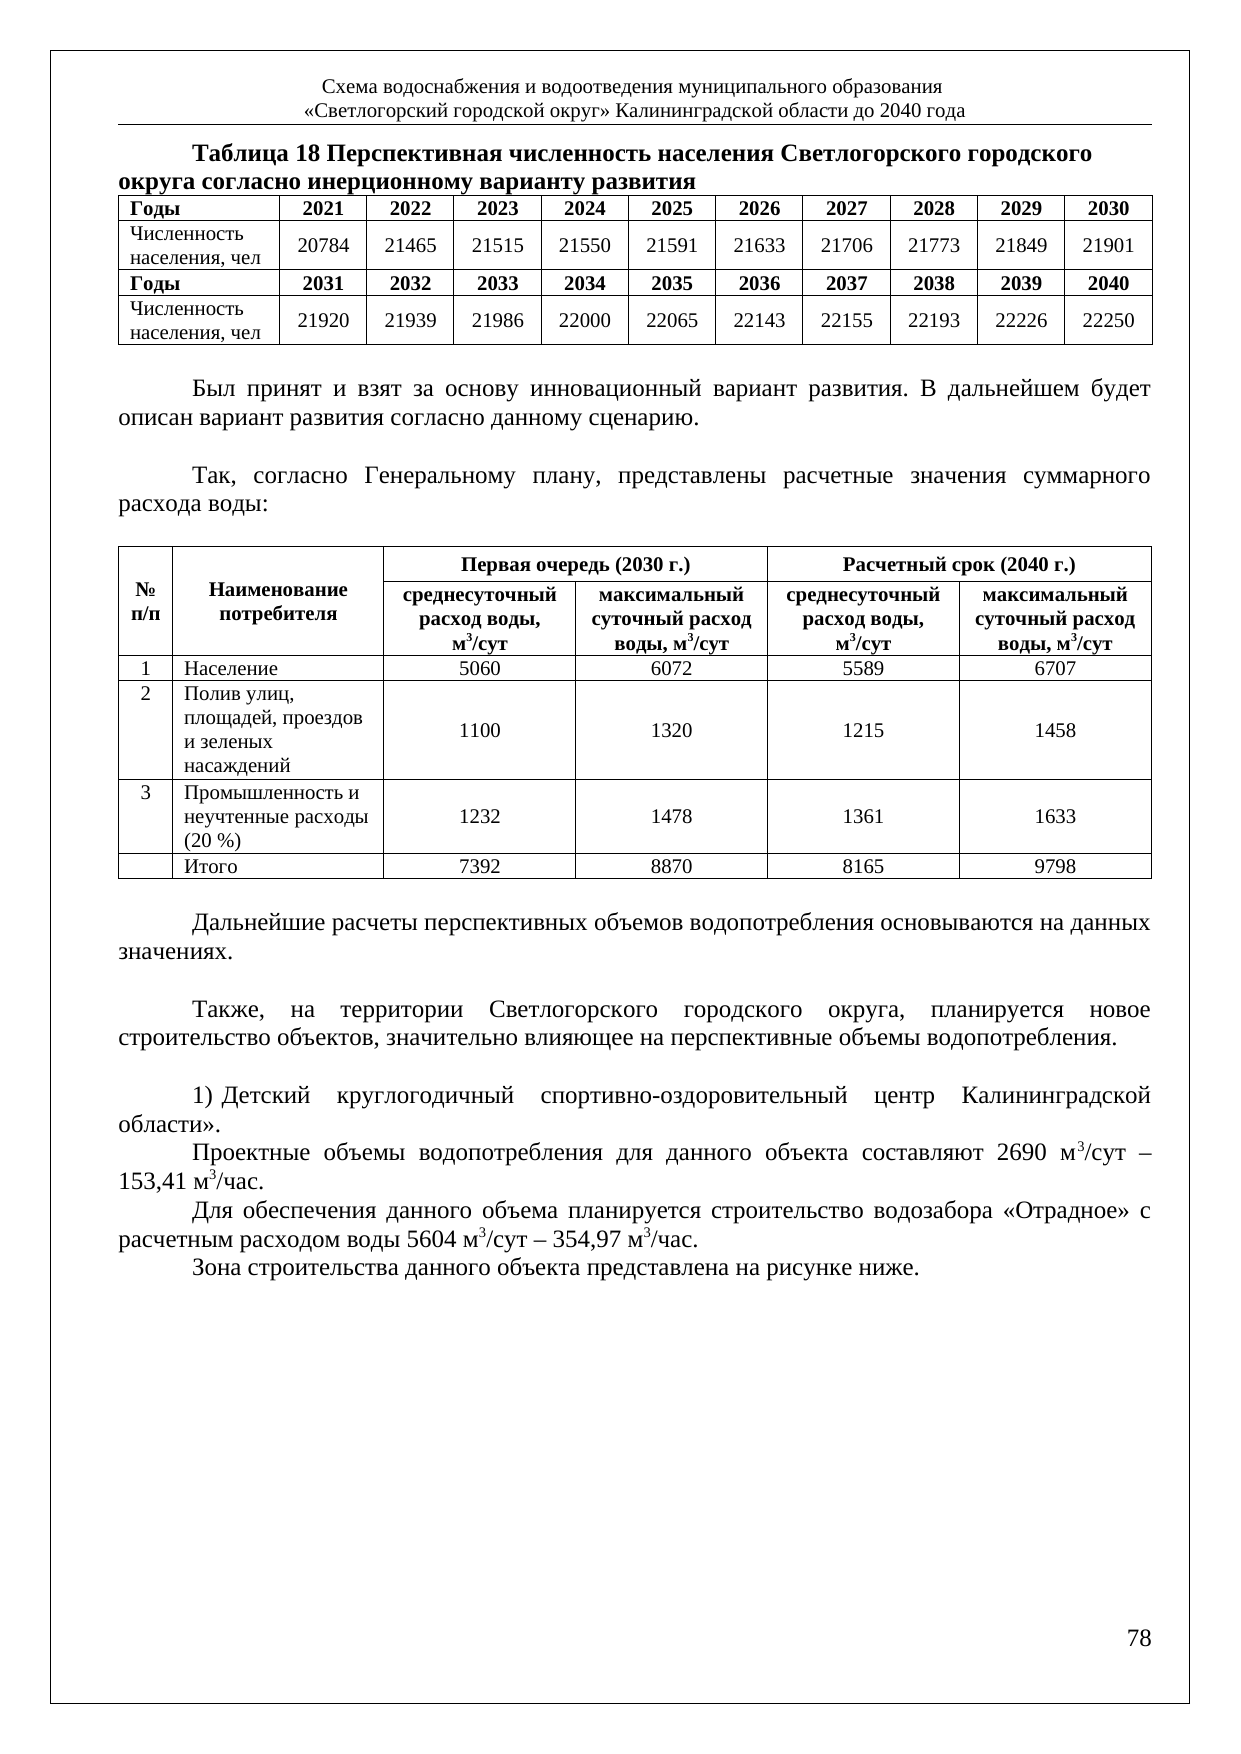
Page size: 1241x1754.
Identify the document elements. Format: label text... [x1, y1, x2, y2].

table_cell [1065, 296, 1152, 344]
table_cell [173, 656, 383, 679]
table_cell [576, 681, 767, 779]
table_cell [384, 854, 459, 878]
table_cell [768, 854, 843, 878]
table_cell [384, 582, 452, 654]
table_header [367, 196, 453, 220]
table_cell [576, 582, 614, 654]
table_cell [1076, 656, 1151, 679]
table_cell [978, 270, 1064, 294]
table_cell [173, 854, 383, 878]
text Проектные объемы водопотребления для данного объекта составляют 2690 м3/сут – 153,41 м3/час. [118, 1137, 1152, 1195]
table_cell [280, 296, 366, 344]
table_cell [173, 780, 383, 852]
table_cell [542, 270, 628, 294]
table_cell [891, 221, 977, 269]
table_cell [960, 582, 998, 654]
text Был принят и взят за основу инновационный вариант развития. В дальнейшем будет описан вариант развития согласно данному сценарию. [118, 373, 1152, 431]
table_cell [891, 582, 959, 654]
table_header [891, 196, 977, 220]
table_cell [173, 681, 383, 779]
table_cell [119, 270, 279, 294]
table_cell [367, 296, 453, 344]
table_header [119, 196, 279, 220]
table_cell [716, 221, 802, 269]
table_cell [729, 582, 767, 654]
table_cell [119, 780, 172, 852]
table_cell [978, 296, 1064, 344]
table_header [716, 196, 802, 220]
text Дальнейшие расчеты перспективных объемов водопотребления основываются на данных значениях. [118, 907, 1152, 965]
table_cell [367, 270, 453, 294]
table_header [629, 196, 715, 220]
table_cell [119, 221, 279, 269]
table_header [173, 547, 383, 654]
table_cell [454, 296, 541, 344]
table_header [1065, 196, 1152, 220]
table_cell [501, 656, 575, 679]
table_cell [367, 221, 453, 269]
text Для обеспечения данного объема планируется строительство водозабора «Отрадное» с расчетным расходом воды 5604 м3/сут – 354,97 м3/час. [118, 1195, 1152, 1252]
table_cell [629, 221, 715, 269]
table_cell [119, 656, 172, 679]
list Детский круглогодичный спортивно-оздоровительный центр Калининградской области». [118, 1080, 1152, 1137]
text Зона строительства данного объекта представлена на рисунке ниже. [118, 1252, 1152, 1281]
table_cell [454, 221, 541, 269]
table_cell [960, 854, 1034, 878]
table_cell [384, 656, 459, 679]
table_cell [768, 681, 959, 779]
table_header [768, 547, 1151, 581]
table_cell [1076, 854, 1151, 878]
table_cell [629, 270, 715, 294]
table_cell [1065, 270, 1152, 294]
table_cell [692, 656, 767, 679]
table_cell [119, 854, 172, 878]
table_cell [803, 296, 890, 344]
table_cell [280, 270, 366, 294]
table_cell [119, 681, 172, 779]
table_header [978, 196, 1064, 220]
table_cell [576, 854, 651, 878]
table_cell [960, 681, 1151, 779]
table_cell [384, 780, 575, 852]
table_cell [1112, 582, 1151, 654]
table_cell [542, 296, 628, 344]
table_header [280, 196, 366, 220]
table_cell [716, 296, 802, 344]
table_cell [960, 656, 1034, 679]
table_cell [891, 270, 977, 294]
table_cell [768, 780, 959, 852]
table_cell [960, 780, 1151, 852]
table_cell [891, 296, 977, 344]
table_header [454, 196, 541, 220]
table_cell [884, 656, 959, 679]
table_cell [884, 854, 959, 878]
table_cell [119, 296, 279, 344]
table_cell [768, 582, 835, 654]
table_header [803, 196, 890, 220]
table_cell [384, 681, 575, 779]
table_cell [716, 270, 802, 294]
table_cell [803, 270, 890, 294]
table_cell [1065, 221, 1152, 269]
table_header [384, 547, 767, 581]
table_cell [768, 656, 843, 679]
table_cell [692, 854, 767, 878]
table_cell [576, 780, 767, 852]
text Таблица 18 Перспективная численность населения Светлогорского городского округа согласно инерционному варианту развития [118, 138, 1152, 195]
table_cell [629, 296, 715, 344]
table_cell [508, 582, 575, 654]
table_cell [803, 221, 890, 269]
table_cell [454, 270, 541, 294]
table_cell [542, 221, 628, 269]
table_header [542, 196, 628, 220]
text Также, на территории Светлогорского городского округа, планируется новое строительство объектов, значительно влияющее на перспективные объемы водопотребления. [118, 994, 1152, 1051]
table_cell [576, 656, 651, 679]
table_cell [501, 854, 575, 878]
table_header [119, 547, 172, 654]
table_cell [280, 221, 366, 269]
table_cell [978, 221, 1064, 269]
text Так, согласно Генеральному плану, представлены расчетные значения суммарного расхода воды: [118, 460, 1152, 517]
